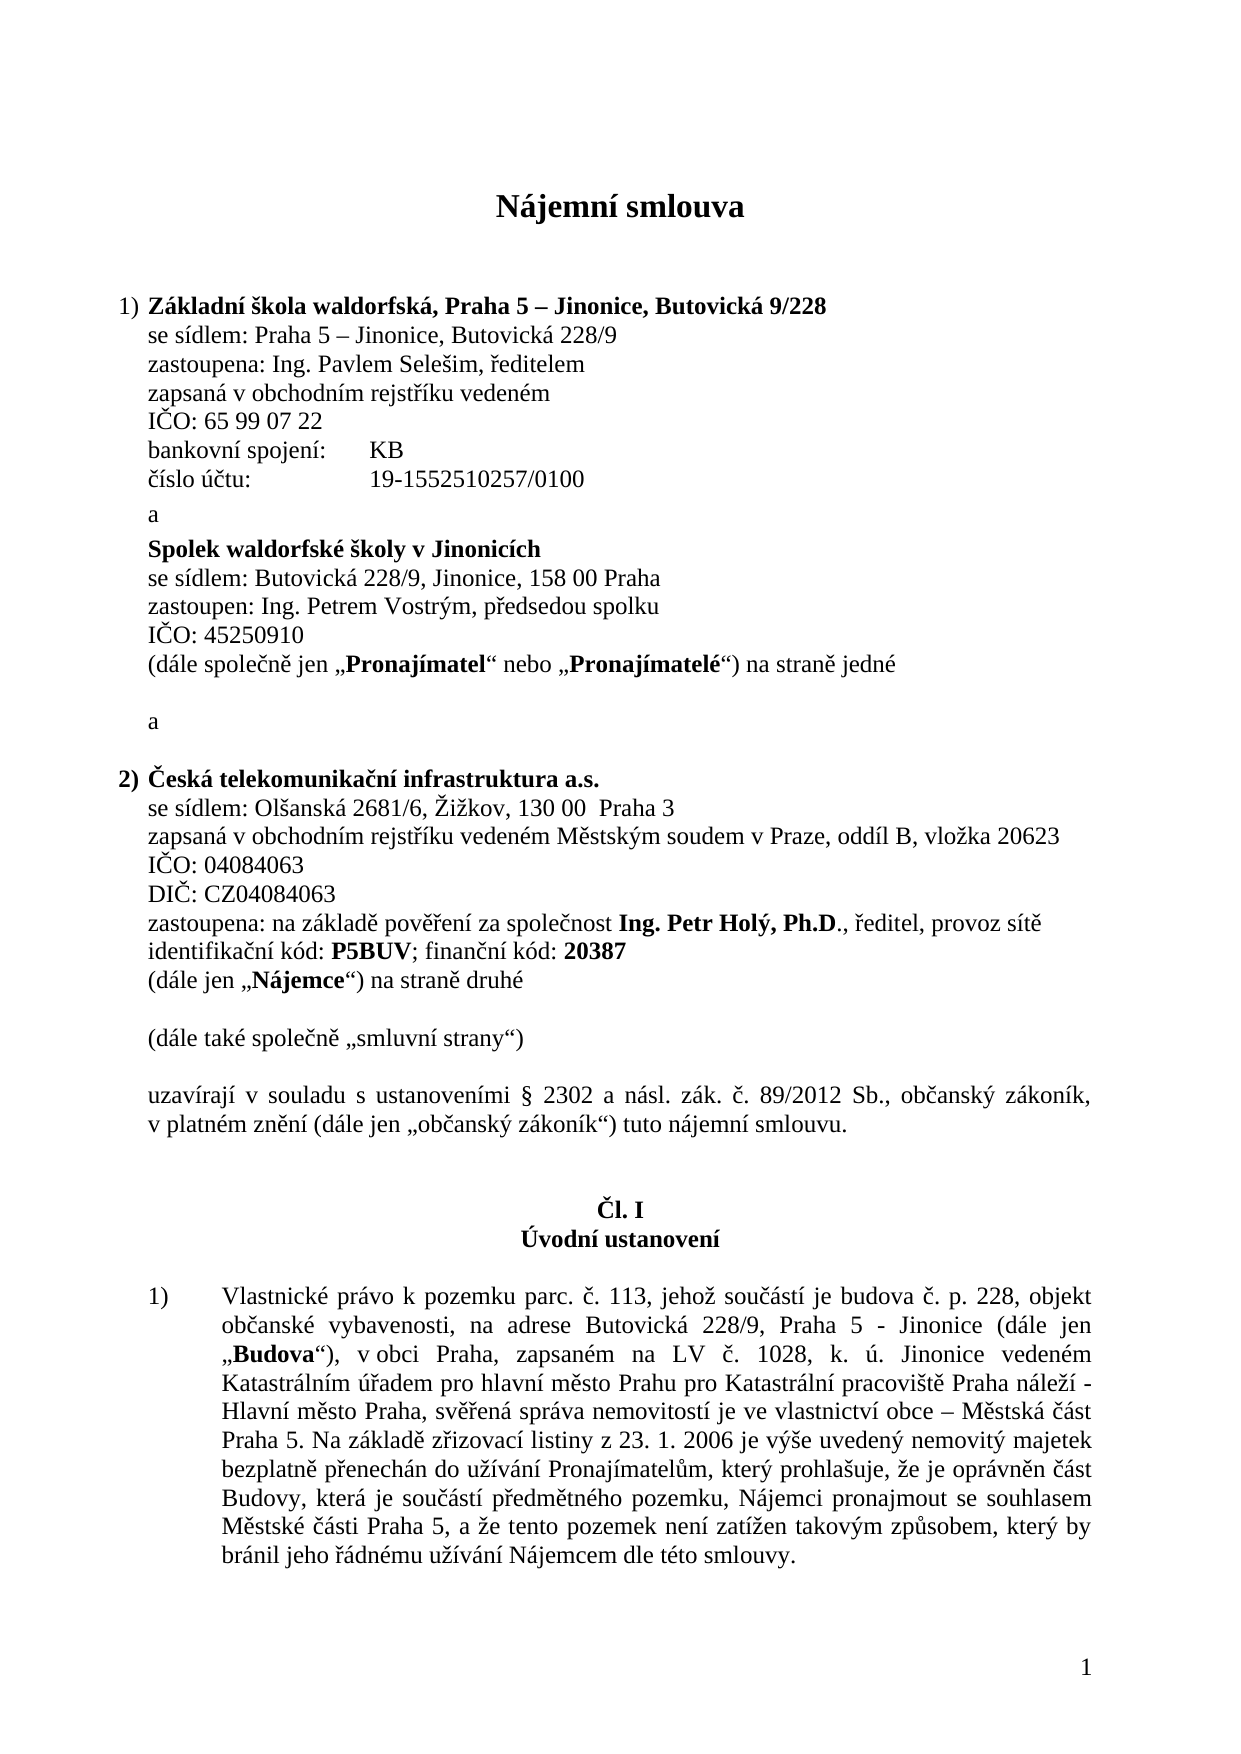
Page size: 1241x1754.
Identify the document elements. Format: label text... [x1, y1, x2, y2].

text a [148, 706, 1093, 735]
text zastoupena: Ing. Pavlem Selešim, ředitelem [148, 349, 1093, 378]
text 1) Základní škola waldorfská, Praha 5 – Jinonice, Butovická 9/228 [118, 291, 1093, 320]
text Spolek waldorfské školy v Jinonicích [148, 534, 1093, 563]
text a [148, 499, 1093, 528]
text (dále také společně „smluvní strany“) [148, 1023, 1093, 1051]
text IČO: 65 99 07 22 [148, 406, 1093, 435]
text bankovní spojení: KB [148, 435, 1093, 464]
text zastoupen: Ing. Petrem Vostrým, předsedou spolku [148, 591, 1093, 620]
text DIČ: CZ04084063 [148, 879, 1093, 908]
text zapsaná v obchodním rejstříku vedeném Městským soudem v Praze, oddíl B, vložka 20623 [148, 821, 1093, 850]
text Čl. I [148, 1195, 1093, 1224]
text (dále společně jen „Pronajímatel“ nebo „Pronajímatelé“) na straně jedné [148, 649, 1093, 678]
text zastoupena: na základě pověření za společnost Ing. Petr Holý, Ph.D., ředitel, provoz sítě [148, 908, 1093, 936]
text Úvodní ustanovení [148, 1224, 1093, 1253]
text identifikační kód: P5BUV; finanční kód: 20387 [148, 936, 1093, 965]
text zapsaná v obchodním rejstříku vedeném [148, 378, 1093, 406]
text uzavírají v souladu s ustanoveními § 2302 a násl. zák. č. 89/2012 Sb., občanský zákoník, v platném znění (dále jen „občanský zákoník“) tuto nájemní smlouvu. [148, 1080, 1093, 1138]
text číslo účtu: 19-1552510257/0100 [148, 464, 1093, 493]
text 1) Vlastnické právo k pozemku parc. č. 113, jehož součástí je budova č. p. 228, objekt občanské vybavenosti, na adrese Butovická 228/9, Praha 5 - Jinonice (dále jen „Budova“), v obci Praha, zapsaném na LV č. 1028, k. ú. Jinonice vedeném Katastrálním úřadem pro hlavní město Prahu pro Katastrální pracoviště Praha náleží - Hlavní město Praha, svěřená správa nemovitostí je ve vlastnictví obce – Městská část Praha 5. Na základě zřizovací listiny z 23. 1. 2006 je výše uvedený nemovitý majetek bezplatně přenechán do užívání Pronajímatelům, který prohlašuje, že je oprávněn část Budovy, která je součástí předmětného pozemku, Nájemci pronajmout se souhlasem Městské části Praha 5, a že tento pozemek není zatížen takovým způsobem, který by bránil jeho řádnému užívání Nájemcem dle této smlouvy. [148, 1281, 1093, 1569]
text IČO: 04084063 [148, 850, 1093, 879]
text 2) Česká telekomunikační infrastruktura a.s. [118, 764, 1093, 793]
text IČO: 45250910 [148, 620, 1093, 649]
text Nájemní smlouva [148, 186, 1093, 224]
text se sídlem: Praha 5 – Jinonice, Butovická 228/9 [148, 320, 1093, 349]
text se sídlem: Butovická 228/9, Jinonice, 158 00 Praha [148, 563, 1093, 591]
text se sídlem: Olšanská 2681/6, Žižkov, 130 00 Praha 3 [148, 793, 1093, 821]
text (dále jen „Nájemce“) na straně druhé [148, 965, 1093, 994]
